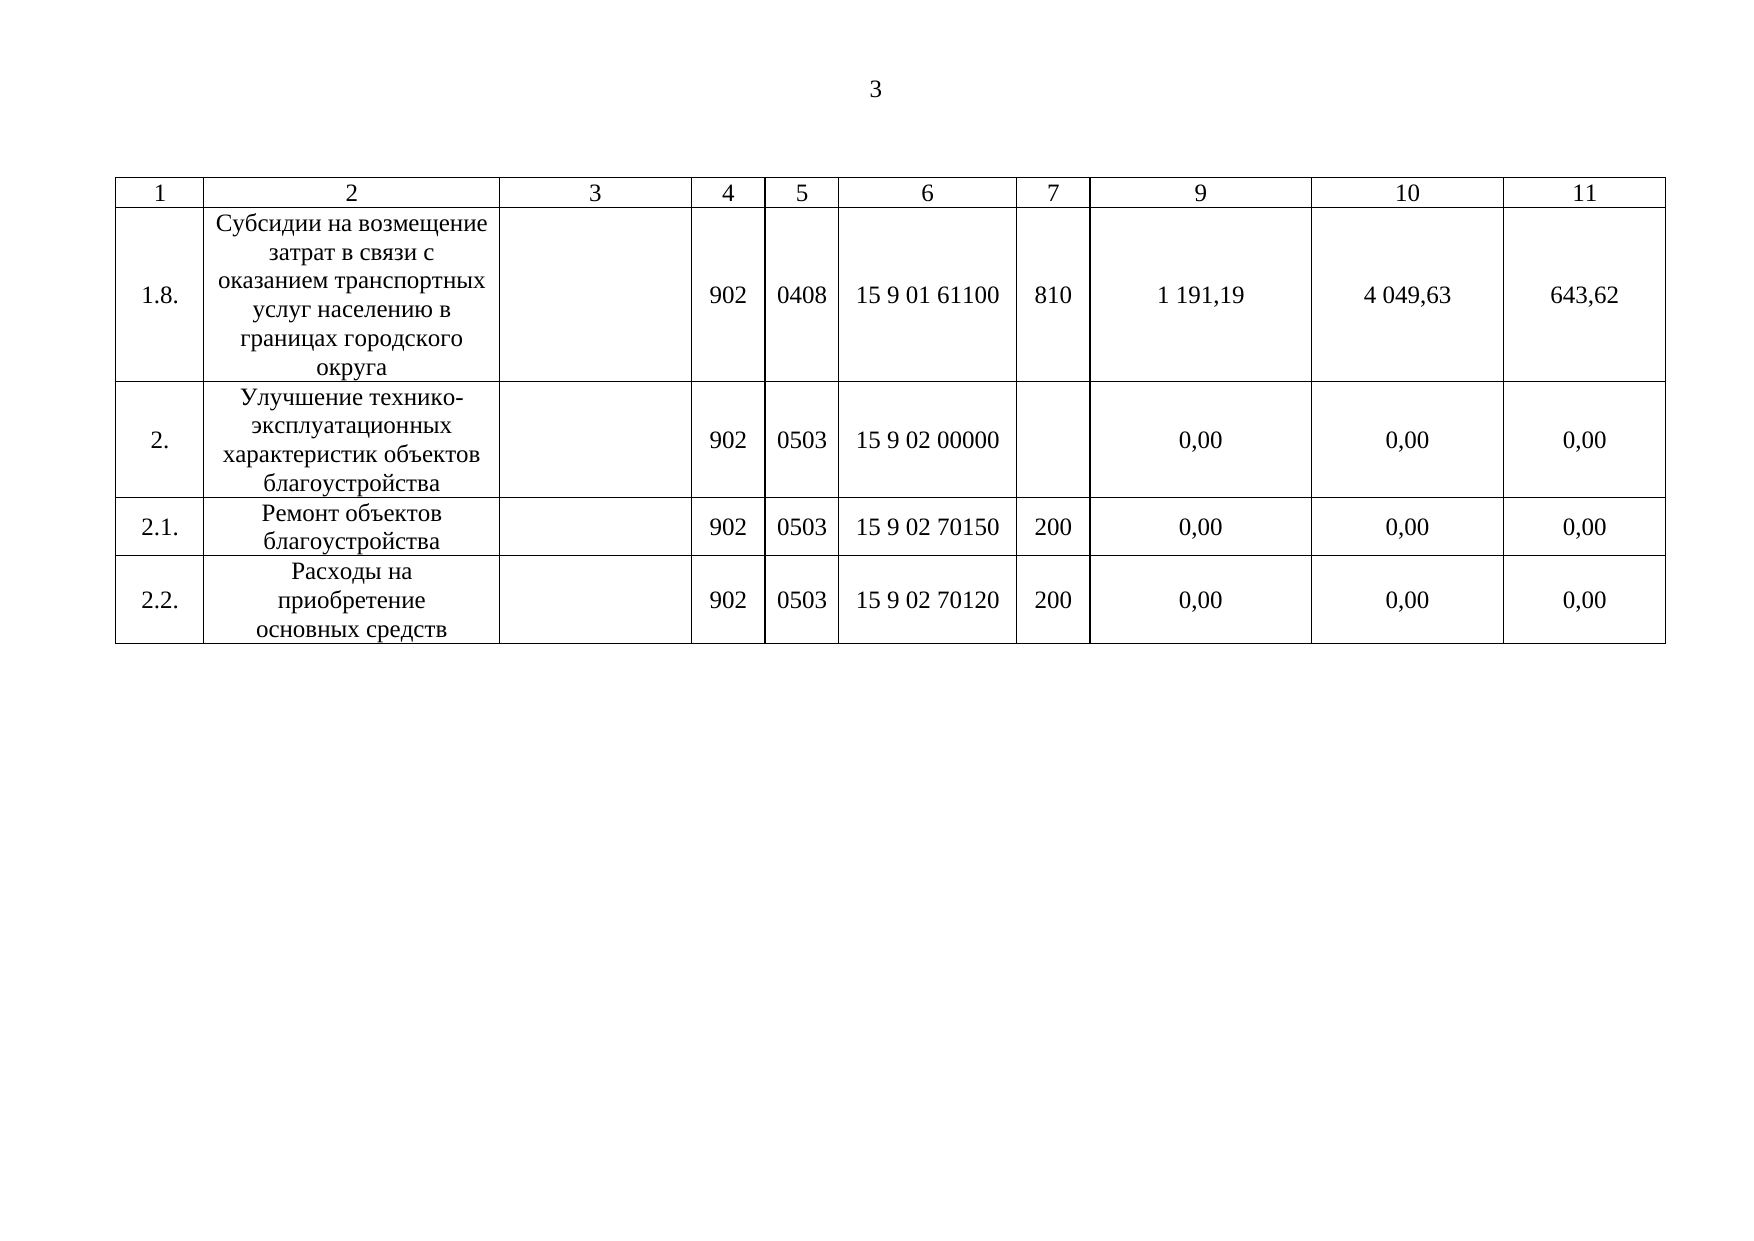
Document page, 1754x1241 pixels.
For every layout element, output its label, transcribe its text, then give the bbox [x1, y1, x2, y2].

table_cell 0,00 [1504, 498, 1665, 555]
table_cell [1017, 382, 1089, 497]
table_cell 0503 [766, 498, 838, 555]
table_cell 643,62 [1504, 208, 1665, 381]
table_cell 0408 [766, 208, 838, 381]
table_cell 0,00 [1091, 498, 1311, 555]
table_cell 0,00 [1091, 382, 1311, 497]
table_cell 2. [116, 382, 203, 497]
table_cell 0503 [766, 556, 838, 642]
table_cell 2.1. [116, 498, 203, 555]
table_cell 902 [692, 208, 764, 381]
table_cell 200 [1017, 556, 1089, 642]
table_cell 200 [1017, 498, 1089, 555]
table_cell [500, 382, 691, 497]
table_header 11 [1504, 178, 1665, 207]
table_header 2 [204, 178, 499, 207]
table_cell 0,00 [1312, 382, 1503, 497]
table_header 4 [692, 178, 764, 207]
table_cell 1 191,19 [1091, 208, 1311, 381]
table_header 5 [766, 178, 838, 207]
table_cell [500, 208, 691, 381]
table_cell [500, 556, 691, 642]
table_cell 0,00 [1504, 382, 1665, 497]
table_cell 810 [1017, 208, 1089, 381]
table_cell 902 [692, 498, 764, 555]
table_cell Улучшение технико-эксплуатационных характеристик объектов благоустройства [204, 382, 499, 497]
table_cell 1.8. [116, 208, 203, 381]
table_cell 15 9 02 70120 [839, 556, 1016, 642]
table_cell 2.2. [116, 556, 203, 642]
table_cell 15 9 02 70150 [839, 498, 1016, 555]
table_cell 15 9 02 00000 [839, 382, 1016, 497]
table_header 3 [500, 178, 691, 207]
table_cell [500, 498, 691, 555]
table_cell 4 049,63 [1312, 208, 1503, 381]
table_cell 902 [692, 382, 764, 497]
table_header 1 [116, 178, 203, 207]
table_header 6 [839, 178, 1016, 207]
table_cell 0,00 [1312, 556, 1503, 642]
table_cell Расходы на приобретение основных средств [204, 556, 499, 642]
table_cell 0,00 [1091, 556, 1311, 642]
table_cell Ремонт объектов благоустройства [204, 498, 499, 555]
table_cell 0,00 [1312, 498, 1503, 555]
table_cell 0503 [766, 382, 838, 497]
table_header 7 [1017, 178, 1089, 207]
table_cell 902 [692, 556, 764, 642]
table_cell 15 9 01 61100 [839, 208, 1016, 381]
table_cell Субсидии на возмещение затрат в связи с оказанием транспортных услуг населению в границах городского округа [204, 208, 499, 381]
table_header 10 [1312, 178, 1503, 207]
table_header 9 [1091, 178, 1311, 207]
table_cell 0,00 [1504, 556, 1665, 642]
